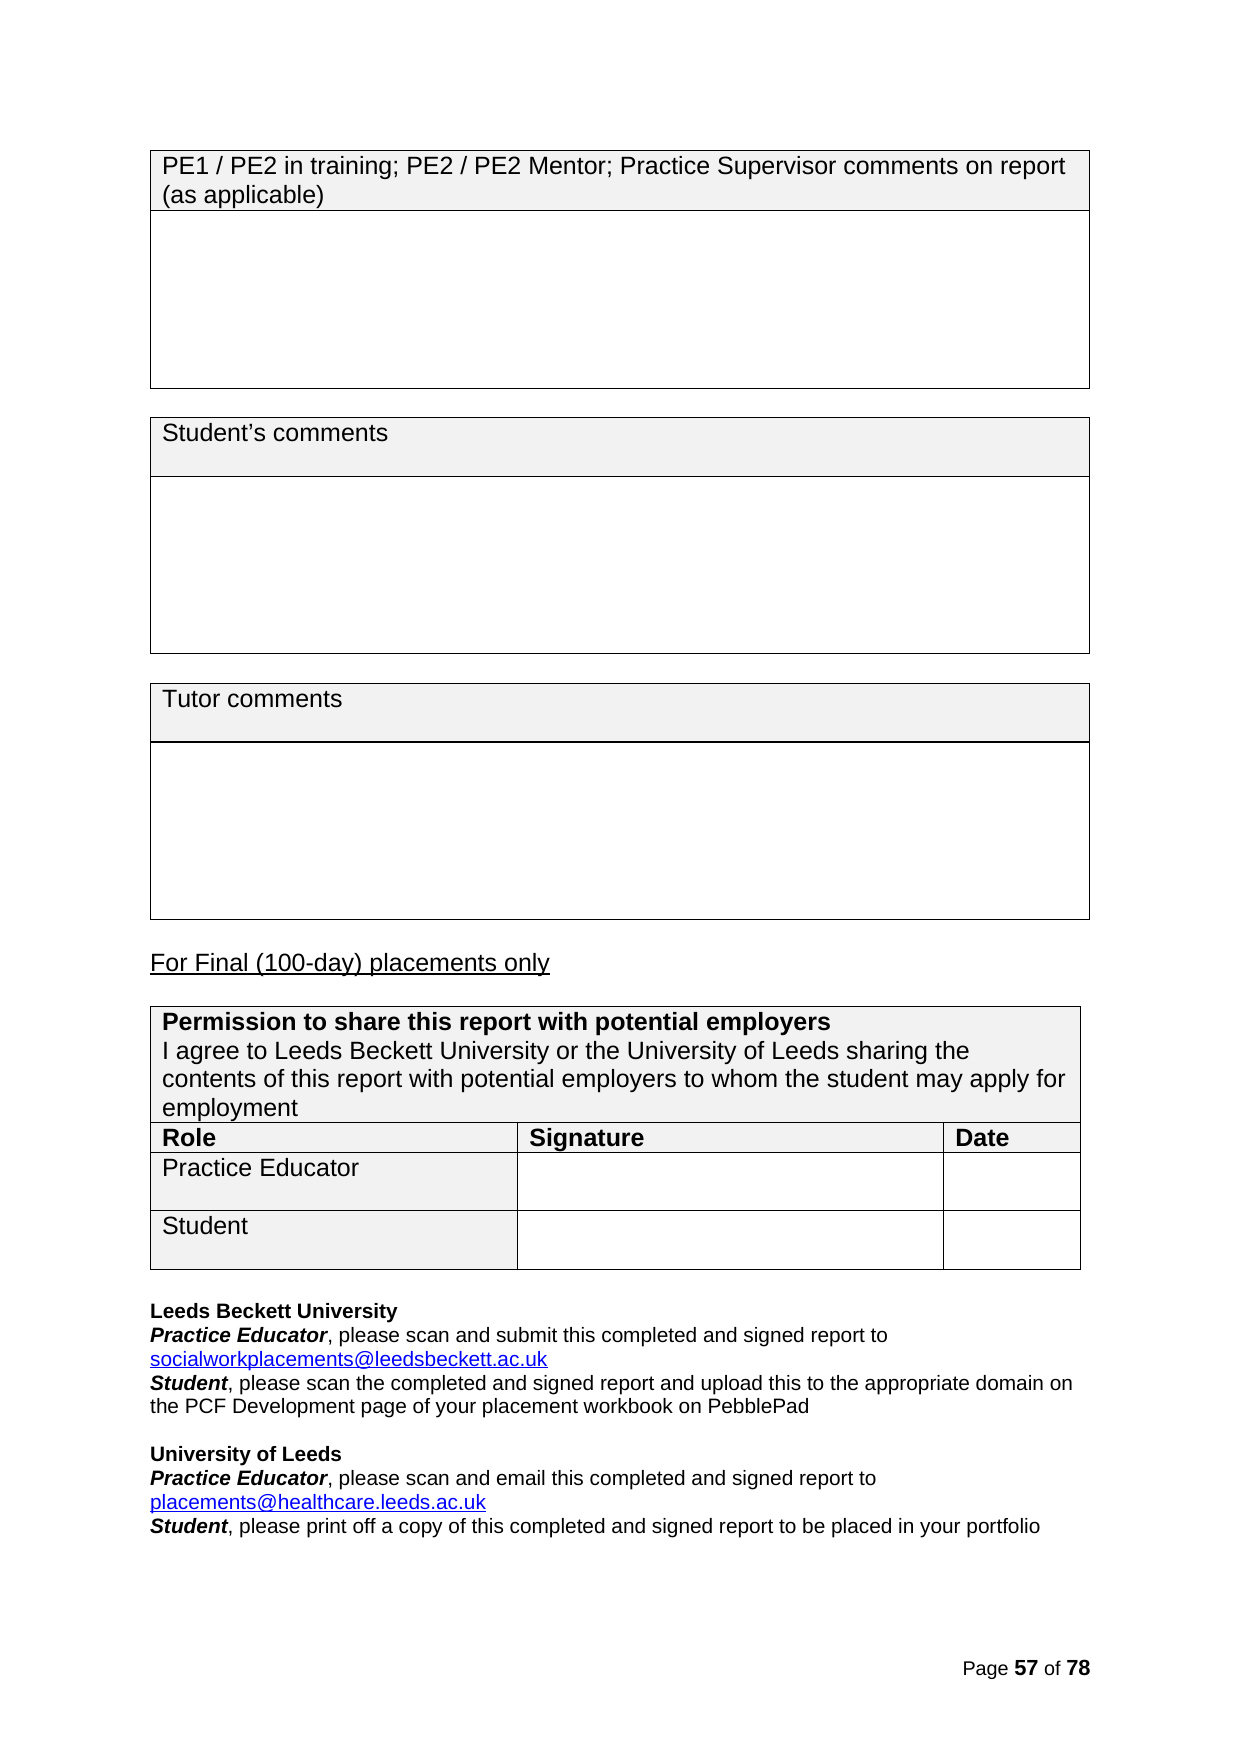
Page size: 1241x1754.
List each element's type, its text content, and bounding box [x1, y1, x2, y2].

table_header Student’s comments [151, 418, 1089, 476]
table_header Tutor comments [151, 684, 1089, 741]
table_cell [518, 1211, 943, 1269]
table_cell Student [151, 1211, 517, 1269]
text Practice Educator, please scan and email this completed and signed report to [150, 1466, 1090, 1490]
table_cell [944, 1153, 1080, 1210]
table_cell Role [151, 1123, 517, 1152]
table_cell Signature [518, 1123, 943, 1152]
text Student, please print off a copy of this completed and signed report to be placed in your portfolio [150, 1514, 1090, 1538]
table_cell [151, 211, 1089, 387]
table_cell [151, 477, 1089, 653]
text socialworkplacements@leedsbeckett.ac.uk [150, 1346, 1090, 1370]
text placements@healthcare.leeds.ac.uk [150, 1490, 1090, 1514]
table_cell Practice Educator [151, 1153, 517, 1210]
table_cell Date [944, 1123, 1080, 1152]
table_cell [151, 743, 1089, 918]
text Practice Educator, please scan and submit this completed and signed report to [150, 1322, 1090, 1346]
text For Final (100-day) placements only [150, 948, 1090, 977]
table_cell [944, 1211, 1080, 1269]
text Student, please scan the completed and signed report and upload this to the appropriate domain on the PCF Development page of your placement workbook on PebblePad [150, 1370, 1090, 1418]
table_cell [518, 1153, 943, 1210]
text University of Leeds [150, 1442, 1090, 1466]
table_header PE1 / PE2 in training; PE2 / PE2 Mentor; Practice Supervisor comments on report (as applicable) [151, 151, 1089, 210]
table_header Permission to share this report with potential employers I agree to Leeds Beckett University or the University of Leeds sharing the contents of this report with potential employers to whom the student may apply for employment [151, 1007, 1080, 1122]
text Leeds Beckett University [150, 1298, 1090, 1322]
